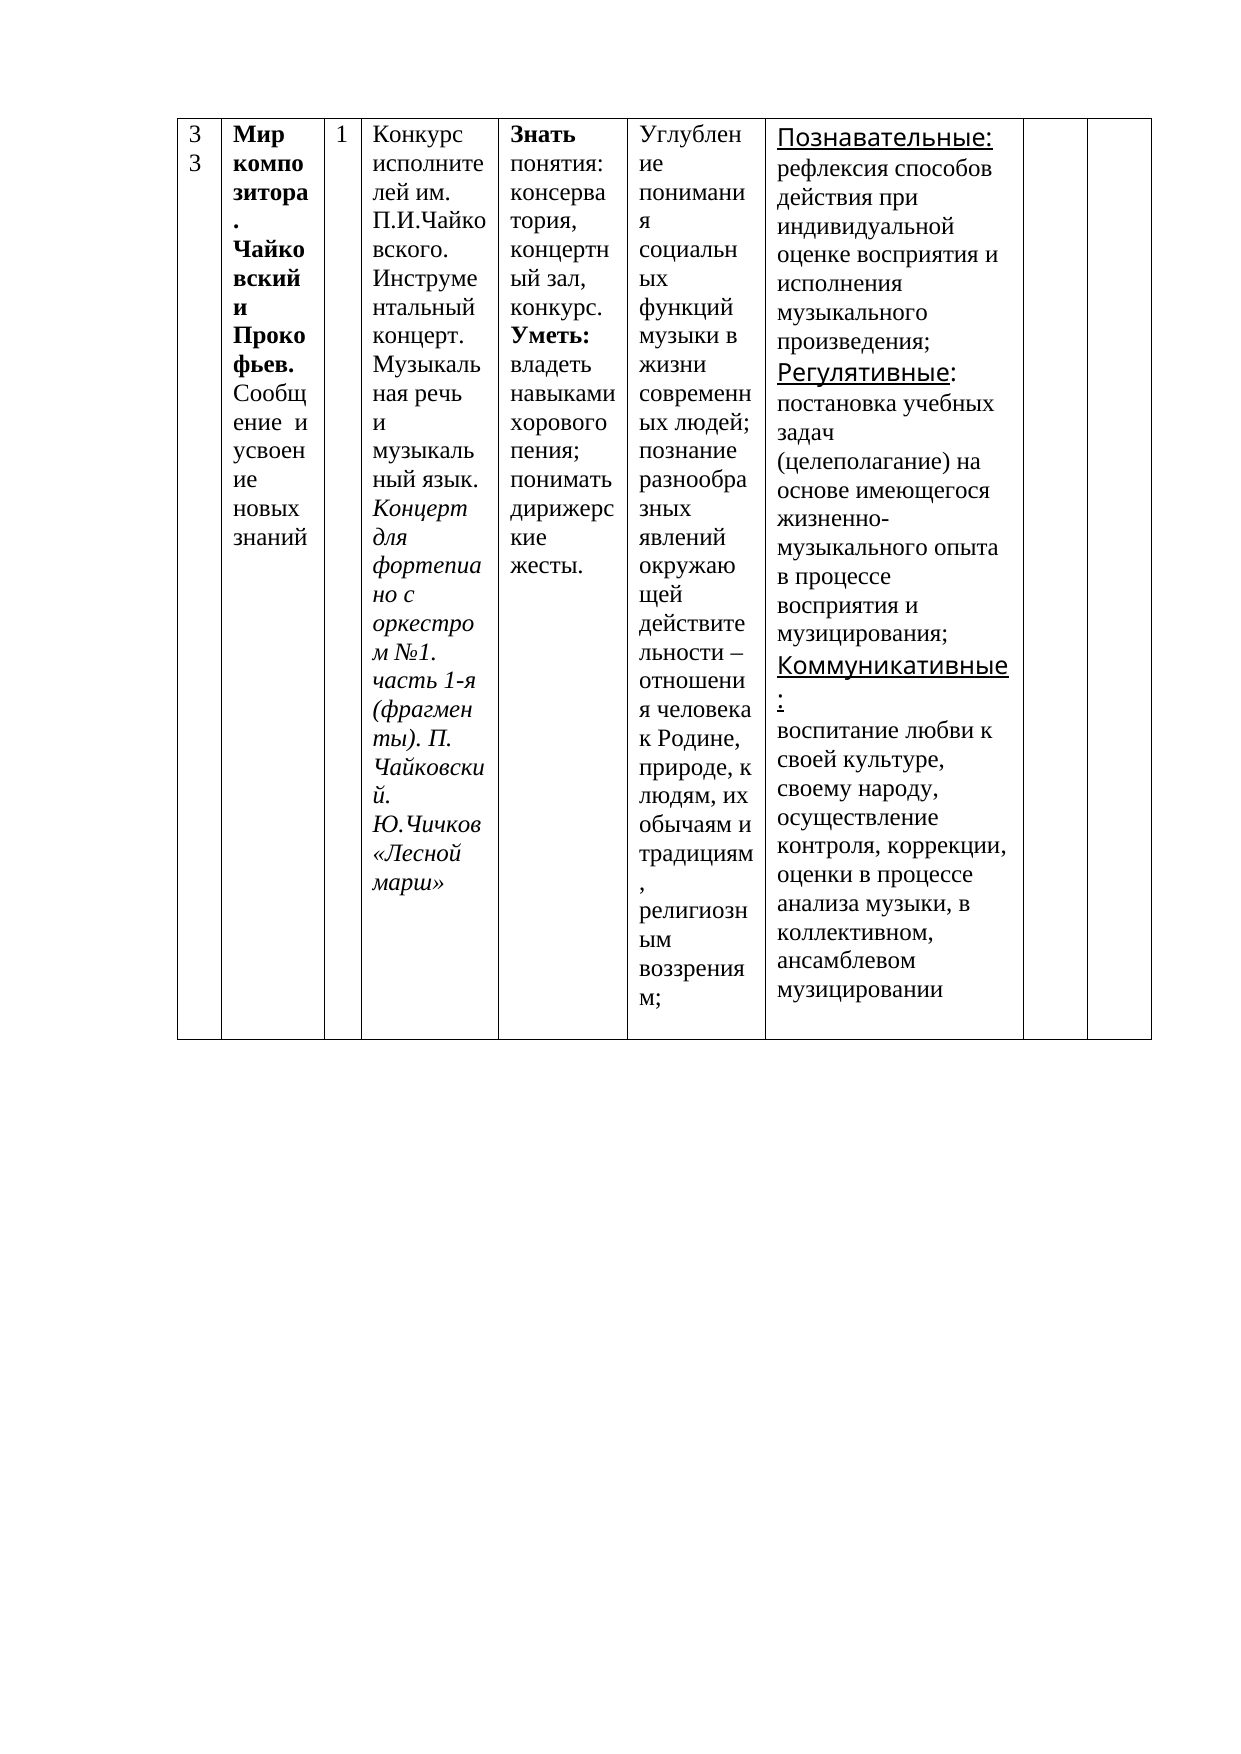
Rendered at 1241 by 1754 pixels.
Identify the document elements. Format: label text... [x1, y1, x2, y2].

table_cell Познавательные: рефлексия способов действия при индивидуальной оценке восприятия и исполнения музыкального произведения; Регулятивные: постановка учебных задач (целеполагание) на основе имеющегося жизненно-музыкального опыта в процессе восприятия и музицирования; Коммуникативные: воспитание любви к своей культуре, своему народу, осуществление контроля, коррекции, оценки в процессе анализа музыки, в коллективном, ансамблевом музицировании [766, 119, 1023, 1039]
table_cell [1024, 119, 1087, 1039]
table_cell 33 [178, 119, 221, 1039]
table_cell 1 [325, 119, 361, 1039]
table_cell Знать понятия: консерватория, концертный зал, конкурс. Уметь: владеть навыками хорового пения; понимать дирижерские жесты. [499, 119, 627, 1039]
table_cell Углубление понимания социальных функций музыки в жизни современных людей; познание разнообразных явлений окружающей действительности – отношения человека к Родине, природе, к людям, их обычаям и традициям, религиозным воззрениям; [628, 119, 765, 1039]
table_cell Мир композитора. Чайковский и Прокофьев. Сообщение и усвоение новых знаний [222, 119, 324, 1039]
table_cell [1088, 119, 1151, 1039]
table_cell Конкурс исполнителей им. П.И.Чайковского. Инструментальный концерт. Музыкальная речь и музыкальный язык. Концерт для фортепиано с оркестром №1. часть 1-я (фрагменты). П. Чайковский. Ю.Чичков «Лесной марш» [362, 119, 498, 1039]
